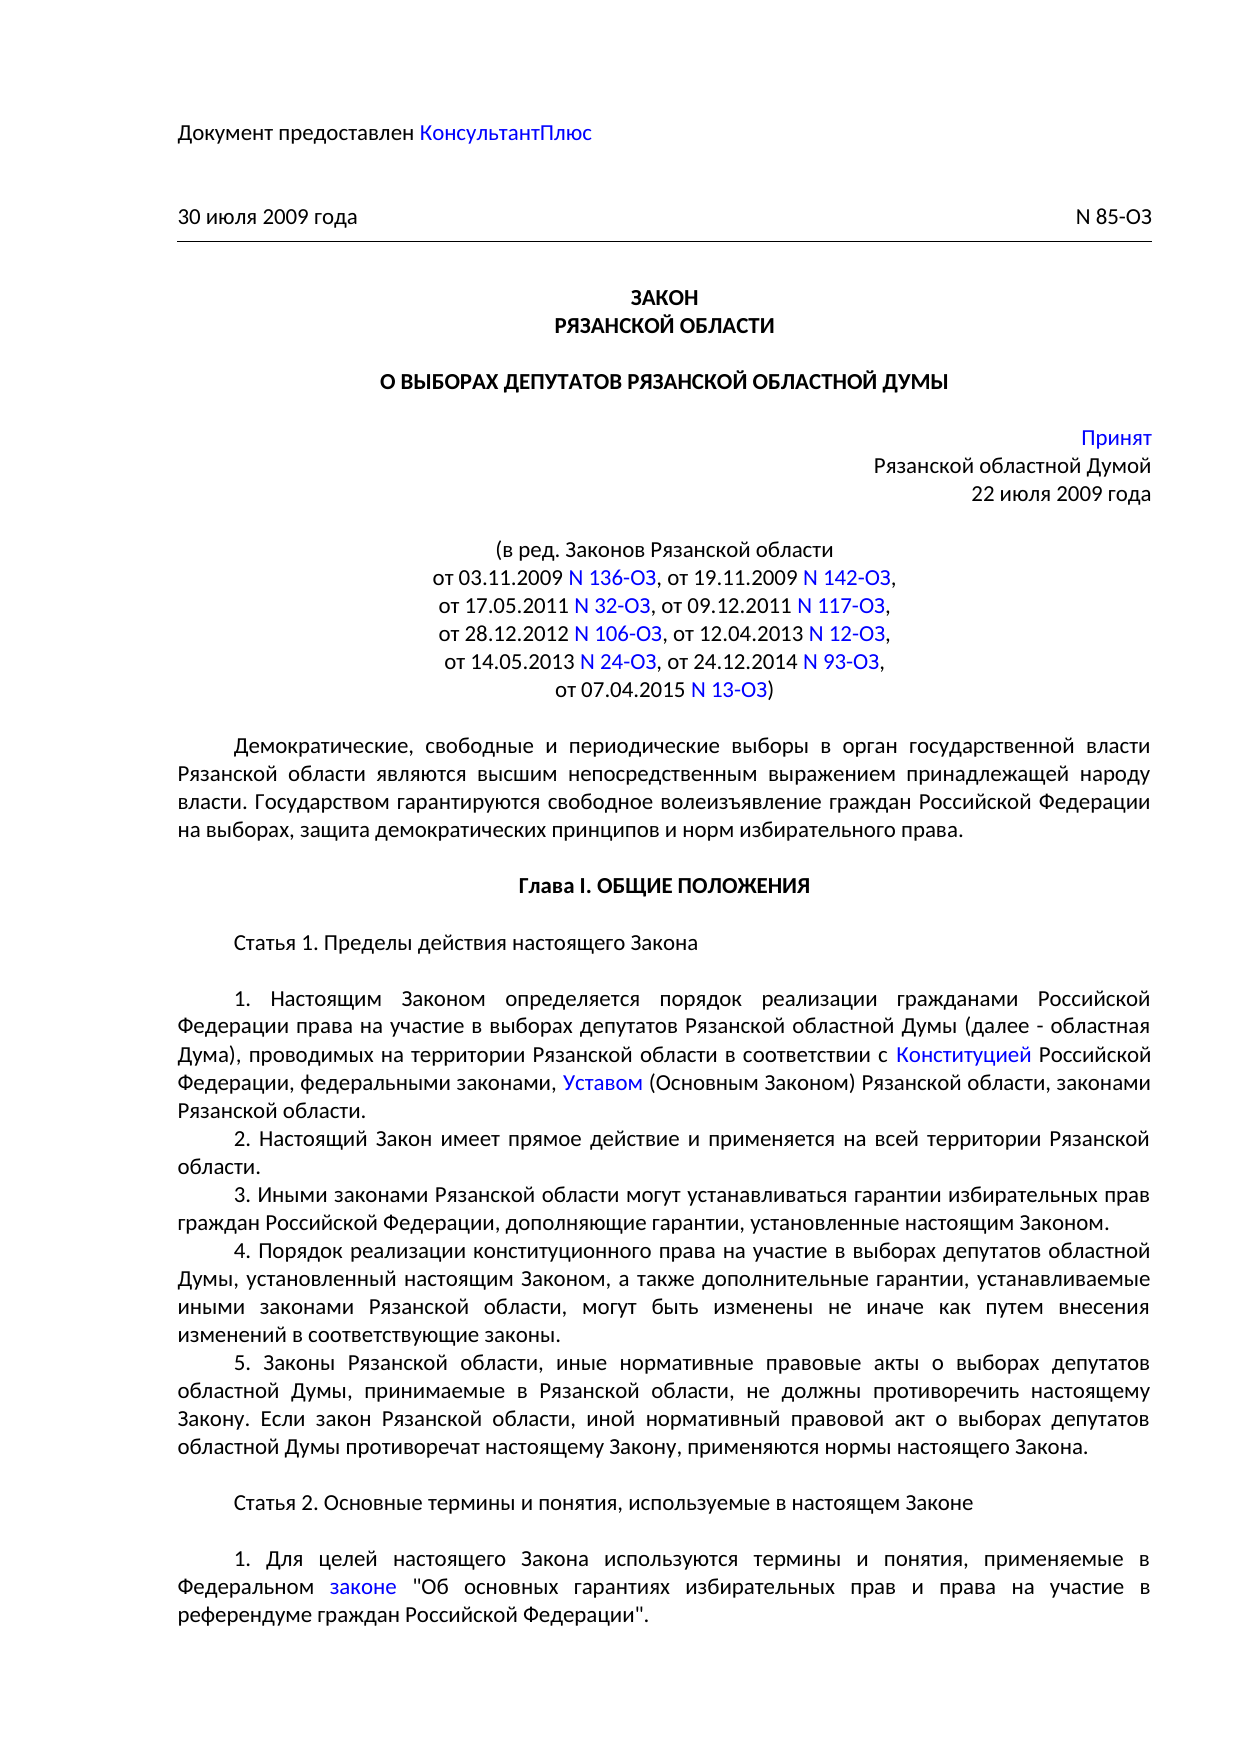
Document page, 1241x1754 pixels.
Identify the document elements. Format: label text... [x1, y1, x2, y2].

text 22 июля 2009 года [177, 479, 1152, 507]
text 1. Для целей настоящего Закона используются термины и понятия, применяемые в Федеральном законе "Об основных гарантиях избирательных прав и права на участие в референдуме граждан Российской Федерации". [177, 1544, 1152, 1628]
text 3. Иными законами Рязанской области могут устанавливаться гарантии избирательных прав граждан Российской Федерации, дополняющие гарантии, установленные настоящим Законом. [177, 1180, 1152, 1236]
text Документ предоставлен КонсультантПлюс [177, 118, 1152, 174]
table_header 30 июля 2009 года [177, 202, 664, 230]
text Статья 1. Пределы действия настоящего Закона [177, 928, 1152, 956]
text Рязанской областной Думой [177, 451, 1152, 479]
text 1. Настоящим Законом определяется порядок реализации гражданами Российской Федерации права на участие в выборах депутатов Рязанской областной Думы (далее - областная Дума), проводимых на территории Рязанской области в соответствии с Конституцией Российской Федерации, федеральными законами, Уставом (Основным Законом) Рязанской области, законами Рязанской области. [177, 984, 1152, 1124]
text от 28.12.2012 N 106-ОЗ, от 12.04.2013 N 12-ОЗ, [177, 619, 1152, 647]
text (в ред. Законов Рязанской области [177, 535, 1152, 563]
text Демократические, свободные и периодические выборы в орган государственной власти Рязанской области являются высшим непосредственным выражением принадлежащей народу власти. Государством гарантируются свободное волеизъявление граждан Российской Федерации на выборах, защита демократических принципов и норм избирательного права. [177, 731, 1152, 843]
text О ВЫБОРАХ ДЕПУТАТОВ РЯЗАНСКОЙ ОБЛАСТНОЙ ДУМЫ [177, 367, 1152, 395]
text 4. Порядок реализации конституционного права на участие в выборах депутатов областной Думы, установленный настоящим Законом, а также дополнительные гарантии, устанавливаемые иными законами Рязанской области, могут быть изменены не иначе как путем внесения изменений в соответствующие законы. [177, 1236, 1152, 1348]
text Статья 2. Основные термины и понятия, используемые в настоящем Законе [177, 1488, 1152, 1516]
text от 17.05.2011 N 32-ОЗ, от 09.12.2011 N 117-ОЗ, [177, 591, 1152, 619]
text Принят [177, 423, 1152, 451]
text ЗАКОН [177, 283, 1152, 311]
text от 03.11.2009 N 136-ОЗ, от 19.11.2009 N 142-ОЗ, [177, 563, 1152, 591]
text Глава I. ОБЩИЕ ПОЛОЖЕНИЯ [177, 872, 1152, 899]
text от 14.05.2013 N 24-ОЗ, от 24.12.2014 N 93-ОЗ, [177, 647, 1152, 675]
table_header N 85-ОЗ [664, 202, 1152, 230]
text 2. Настоящий Закон имеет прямое действие и применяется на всей территории Рязанской области. [177, 1124, 1152, 1180]
text РЯЗАНСКОЙ ОБЛАСТИ [177, 311, 1152, 339]
text 5. Законы Рязанской области, иные нормативные правовые акты о выборах депутатов областной Думы, принимаемые в Рязанской области, не должны противоречить настоящему Закону. Если закон Рязанской области, иной нормативный правовой акт о выборах депутатов областной Думы противоречат настоящему Закону, применяются нормы настоящего Закона. [177, 1348, 1152, 1460]
text от 07.04.2015 N 13-ОЗ) [177, 675, 1152, 703]
